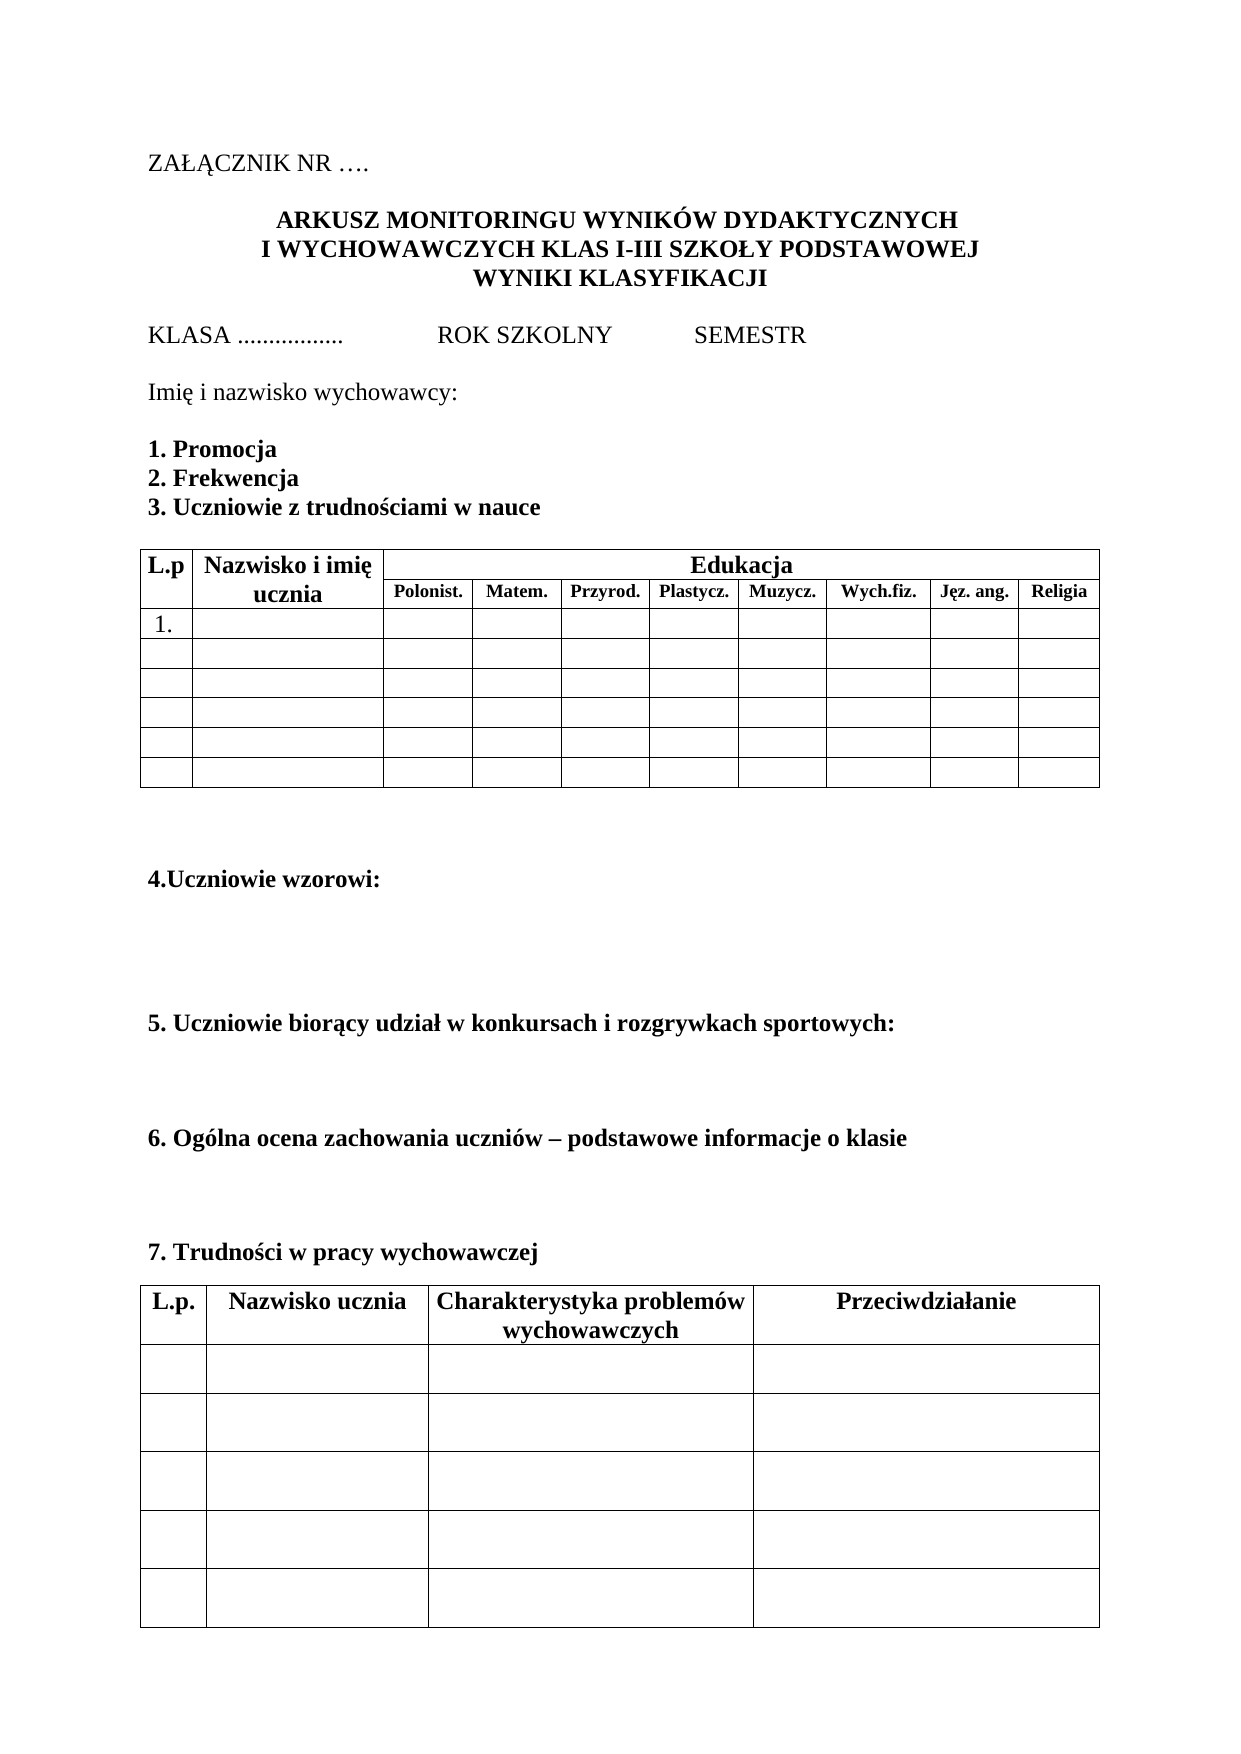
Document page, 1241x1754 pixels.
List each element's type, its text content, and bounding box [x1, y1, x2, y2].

table_cell [1019, 609, 1099, 638]
table_cell Matem. [473, 580, 561, 608]
table_cell [739, 698, 826, 727]
table_header Nazwisko ucznia [207, 1286, 428, 1344]
table_cell [384, 728, 472, 757]
table_cell [562, 669, 649, 697]
table_cell [827, 639, 930, 667]
table_cell [562, 698, 649, 727]
table_cell [827, 758, 930, 787]
text 3. Uczniowie z trudnościami w nauce [148, 492, 1093, 521]
table_cell [473, 698, 561, 727]
table_cell [141, 1511, 206, 1568]
table_cell [207, 1394, 428, 1451]
table_cell [1019, 758, 1099, 787]
table_cell Wych.fiz. [827, 580, 930, 608]
table_cell [193, 698, 383, 727]
text WYNIKI KLASYFIKACJI [148, 263, 1093, 291]
table_cell [384, 698, 472, 727]
table_cell [827, 698, 930, 727]
table_header L.p. [141, 1286, 206, 1344]
table_cell [429, 1452, 753, 1510]
table_cell [193, 728, 383, 757]
table_cell [473, 639, 561, 667]
table_cell [931, 698, 1018, 727]
table_cell [739, 639, 826, 667]
table_cell [141, 639, 192, 667]
table_cell [429, 1511, 753, 1568]
table_cell Plastycz. [650, 580, 738, 608]
table_cell [1019, 669, 1099, 697]
table_cell [429, 1345, 753, 1393]
table_cell Religia [1019, 580, 1099, 608]
table_cell [739, 728, 826, 757]
table_cell [827, 609, 930, 638]
table_cell [650, 728, 738, 757]
table_cell [754, 1511, 1099, 1568]
table_cell [650, 639, 738, 667]
table_cell [1019, 639, 1099, 667]
table_cell [193, 758, 383, 787]
text 1. Promocja [148, 434, 1093, 463]
table_cell [562, 609, 649, 638]
table_header Charakterystyka problemów wychowawczych [429, 1286, 753, 1344]
table_cell Jęz. ang. [931, 580, 1018, 608]
text 5. Uczniowie biorący udział w konkursach i rozgrywkach sportowych: [148, 1008, 1093, 1037]
table_cell [141, 669, 192, 697]
table_cell [141, 1569, 206, 1627]
table_cell [562, 728, 649, 757]
table_cell [193, 639, 383, 667]
text ZAŁĄCZNIK NR …. [148, 148, 1093, 176]
table_cell [141, 728, 192, 757]
table_cell [739, 758, 826, 787]
table_cell 1. [141, 609, 192, 638]
text KLASA ................. ROK SZKOLNY SEMESTR [148, 320, 1093, 349]
table_cell Przyrod. [562, 580, 649, 608]
table_cell [931, 669, 1018, 697]
table_cell [754, 1394, 1099, 1451]
table_cell [650, 609, 738, 638]
table_cell [650, 758, 738, 787]
table_cell [473, 609, 561, 638]
table_cell [141, 1394, 206, 1451]
table_cell [473, 758, 561, 787]
table_cell [193, 669, 383, 697]
table_header Przeciwdziałanie [754, 1286, 1099, 1344]
table_cell [650, 698, 738, 727]
table_cell [141, 758, 192, 787]
table_cell [1019, 728, 1099, 757]
table_cell [931, 639, 1018, 667]
text Imię i nazwisko wychowawcy: [148, 377, 1093, 406]
table_cell Muzycz. [739, 580, 826, 608]
table_cell [141, 698, 192, 727]
table_cell [429, 1569, 753, 1627]
table_header Edukacja [384, 550, 1099, 579]
table_cell [429, 1394, 753, 1451]
text 7. Trudności w pracy wychowawczej [148, 1237, 1093, 1266]
table_cell [207, 1569, 428, 1627]
table_cell [754, 1569, 1099, 1627]
table_cell [141, 1452, 206, 1510]
table_cell [1019, 698, 1099, 727]
table_cell [473, 669, 561, 697]
table_cell [931, 728, 1018, 757]
text 4.Uczniowie wzorowi: [148, 864, 1093, 893]
table_cell Polonist. [384, 580, 472, 608]
table_cell [931, 609, 1018, 638]
text 2. Frekwencja [148, 463, 1093, 492]
table_cell [562, 639, 649, 667]
table_cell [754, 1452, 1099, 1510]
table_header Nazwisko i imię ucznia [193, 550, 383, 608]
table_cell [207, 1345, 428, 1393]
table_cell [739, 609, 826, 638]
table_cell [739, 669, 826, 697]
text ARKUSZ MONITORINGU WYNIKÓW DYDAKTYCZNYCH I WYCHOWAWCZYCH KLAS I-III SZKOŁY PODSTAWOWEJ [148, 205, 1093, 263]
table_cell [562, 758, 649, 787]
table_cell [473, 728, 561, 757]
table_cell [384, 758, 472, 787]
table_cell [384, 669, 472, 697]
table_cell [193, 609, 383, 638]
table_cell [827, 669, 930, 697]
table_cell [650, 669, 738, 697]
table_cell [384, 609, 472, 638]
table_cell [754, 1345, 1099, 1393]
table_cell [384, 639, 472, 667]
table_cell [931, 758, 1018, 787]
text 6. Ogólna ocena zachowania uczniów – podstawowe informacje o klasie [148, 1123, 1093, 1152]
table_header L.p [141, 550, 192, 608]
table_cell [207, 1452, 428, 1510]
table_cell [827, 728, 930, 757]
table_cell [207, 1511, 428, 1568]
table_cell [141, 1345, 206, 1393]
